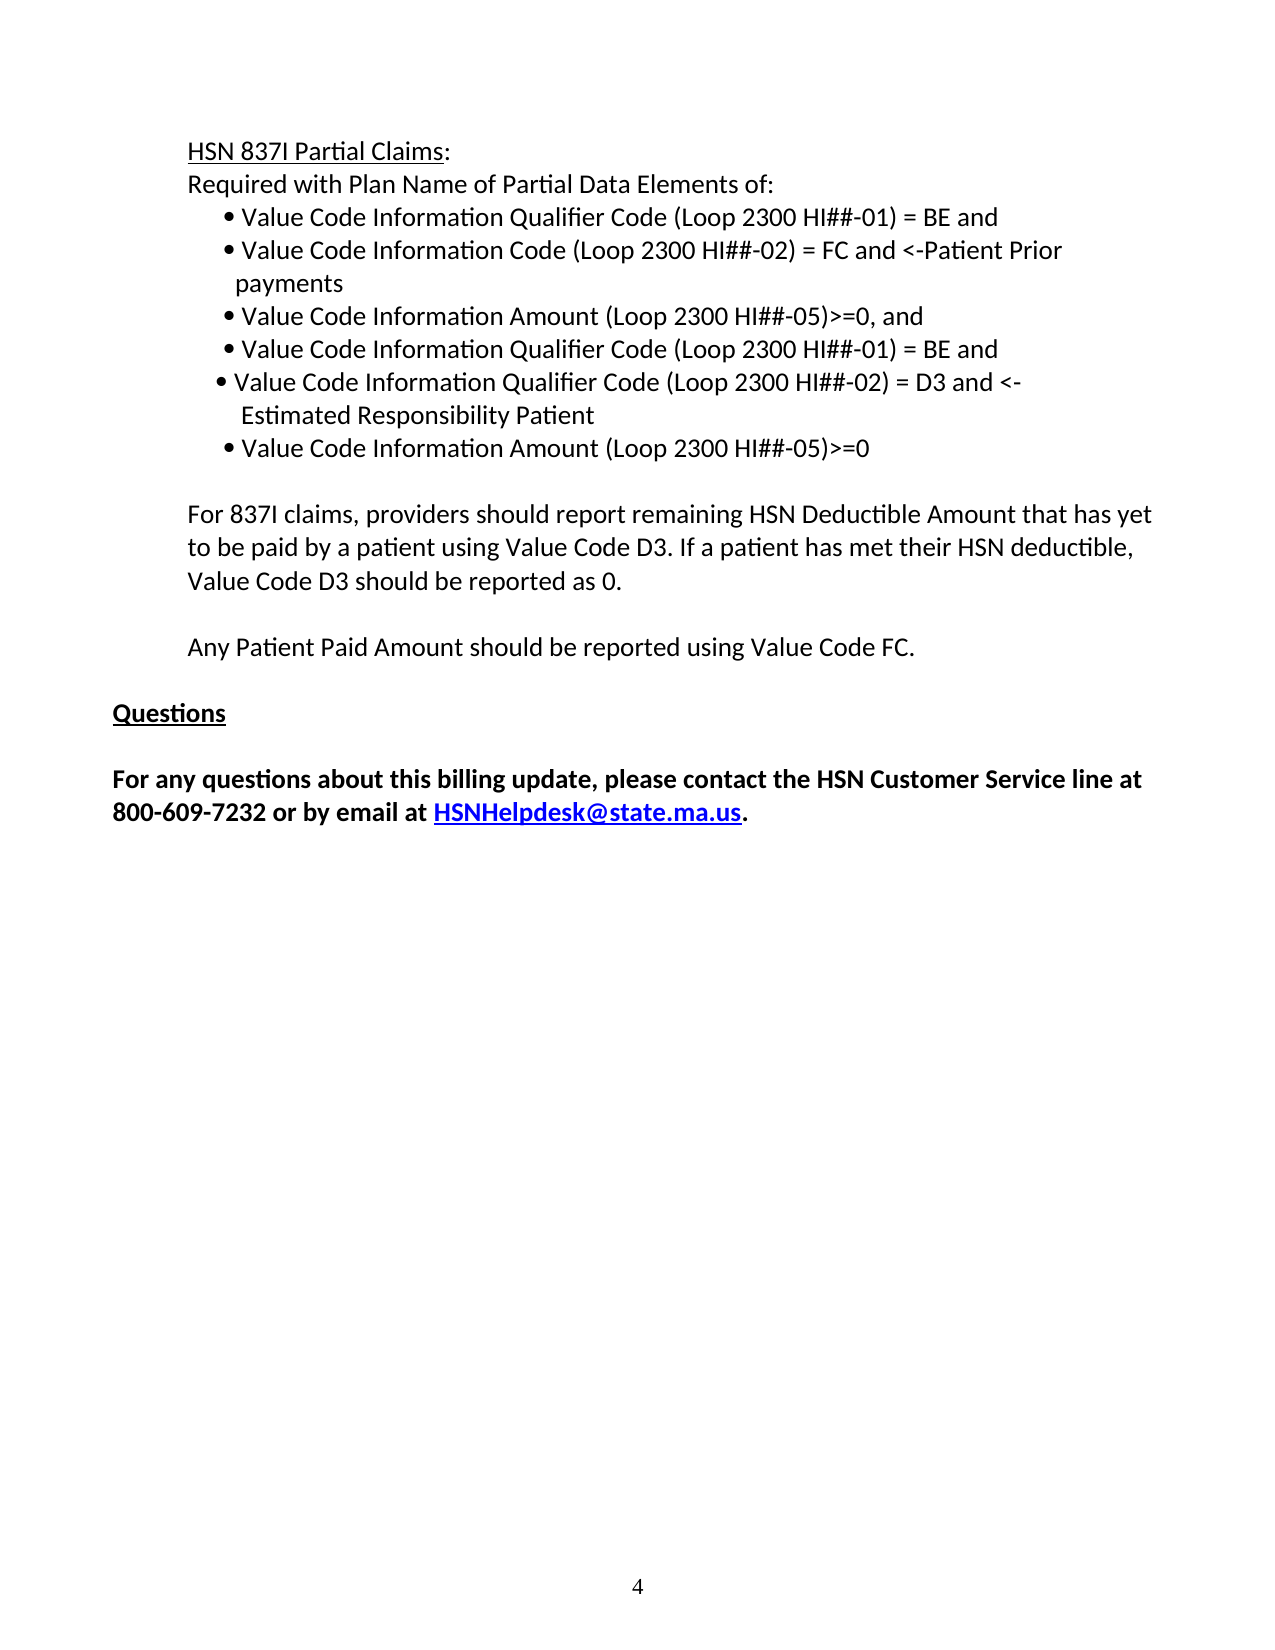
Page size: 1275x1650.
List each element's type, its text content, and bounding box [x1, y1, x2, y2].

text payments [112, 266, 1162, 299]
text Value Code Information Qualifier Code (Loop 2300 HI##-01) = BE and [187, 200, 1162, 233]
text For 837I claims, providers should report remaining HSN Deductible Amount that has yet to be paid by a patient using Value Code D3. If a patient has met their HSN deductible, Value Code D3 should be reported as 0. [187, 498, 1162, 597]
text Value Code Information Qualifier Code (Loop 2300 HI##-02) = D3 and <- [112, 366, 1162, 398]
text Estimated Responsibility Patient [112, 398, 1162, 432]
text Value Code Information Amount (Loop 2300 HI##-05)>=0 [187, 432, 1162, 464]
text Value Code Information Amount (Loop 2300 HI##-05)>=0, and [187, 299, 1162, 332]
text Value Code Information Qualifier Code (Loop 2300 HI##-01) = BE and [187, 332, 1162, 366]
text Value Code Information Code (Loop 2300 HI##-02) = FC and <-Patient Prior [187, 233, 1162, 266]
text Any Patient Paid Amount should be reported using Value Code FC. [187, 630, 1162, 663]
text HSN 837I Partial Claims: [187, 134, 1162, 167]
text For any questions about this billing update, please contact the HSN Customer Service line at 800-609-7232 or by email at HSNHelpdesk@state.ma.us. [112, 762, 1162, 828]
text Required with Plan Name of Partial Data Elements of: [187, 167, 1162, 200]
text Questions [112, 696, 1162, 729]
